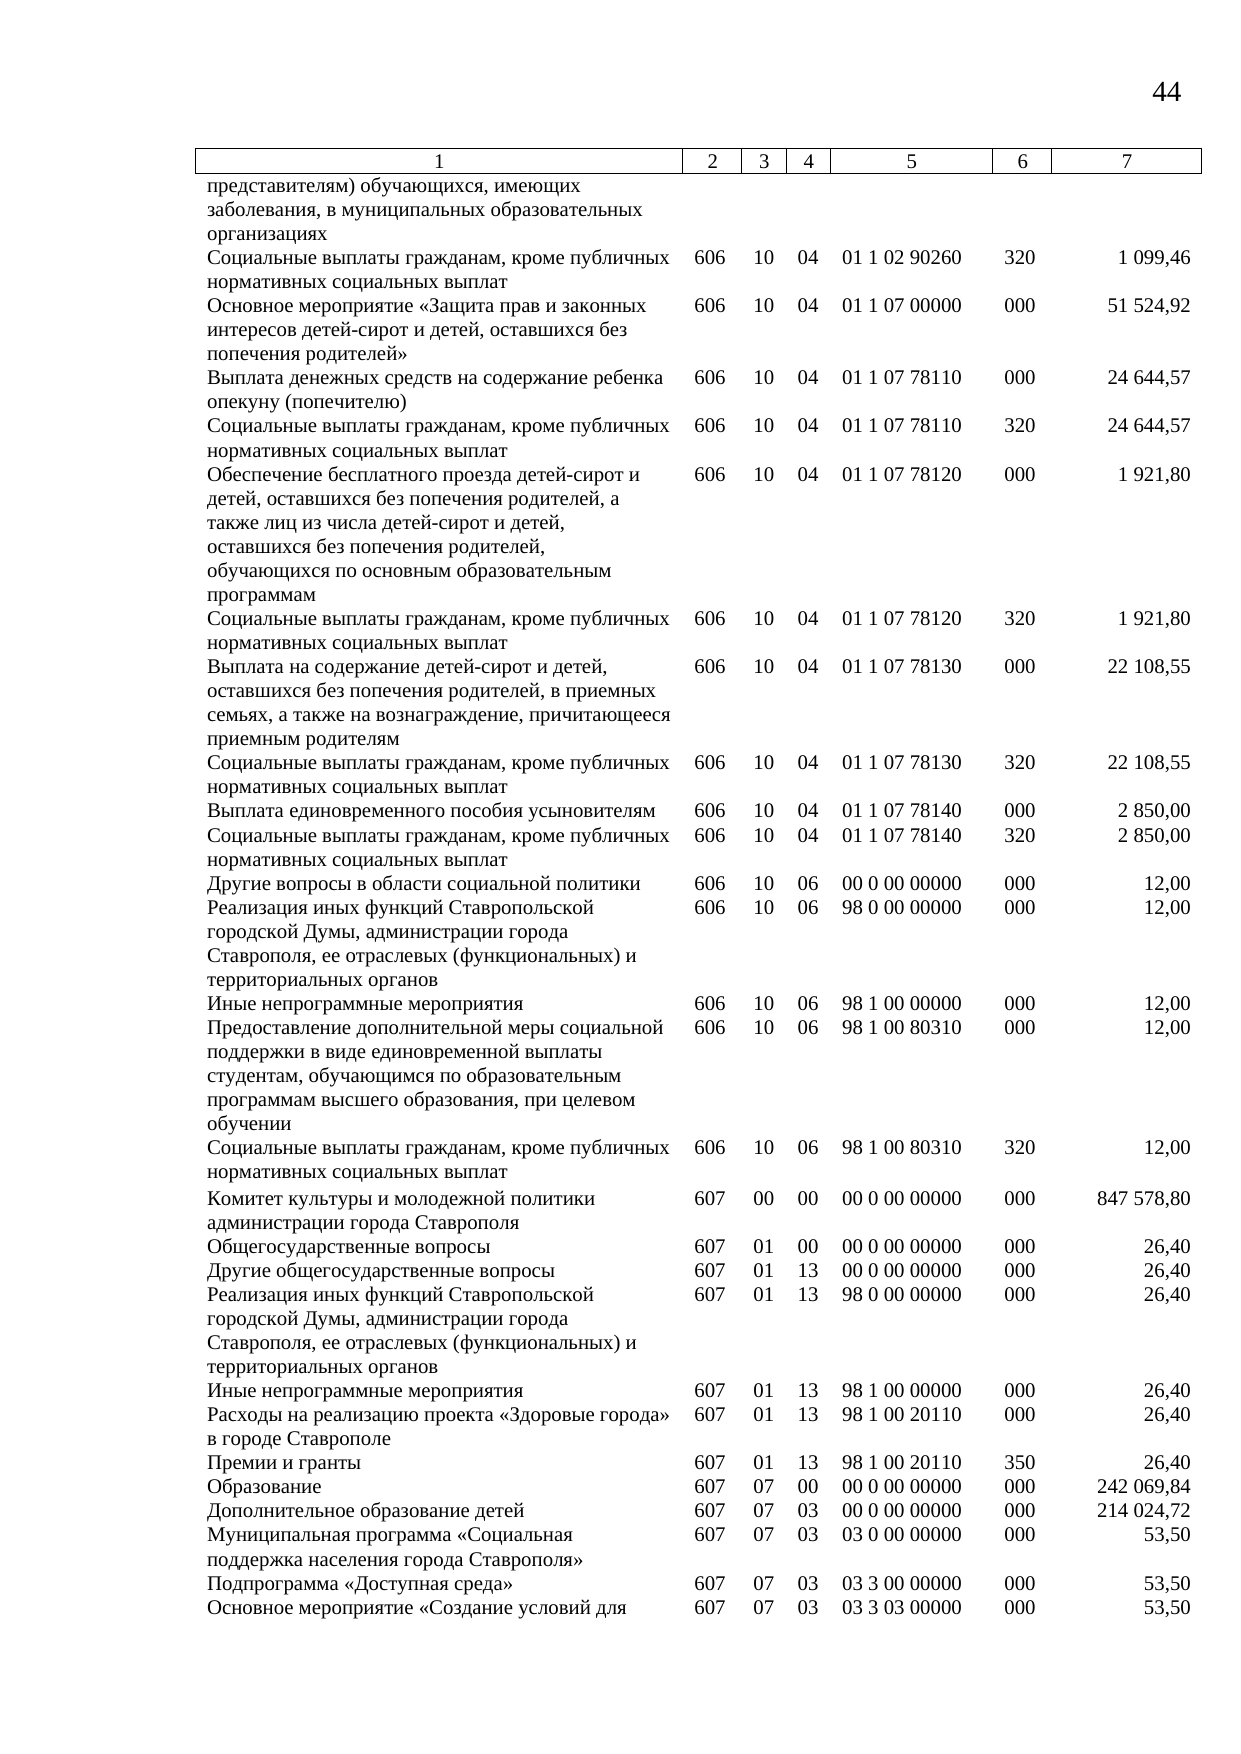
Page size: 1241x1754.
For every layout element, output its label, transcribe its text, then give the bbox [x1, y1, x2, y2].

table_header 4 [787, 149, 830, 173]
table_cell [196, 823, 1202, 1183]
table_header 5 [831, 149, 992, 173]
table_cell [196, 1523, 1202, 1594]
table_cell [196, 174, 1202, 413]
table_header 3 [742, 149, 786, 173]
table_header 7 [1052, 149, 1201, 173]
table_header 6 [993, 149, 1051, 173]
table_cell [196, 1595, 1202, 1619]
table_header 1 [196, 149, 682, 173]
table_header 2 [683, 149, 741, 173]
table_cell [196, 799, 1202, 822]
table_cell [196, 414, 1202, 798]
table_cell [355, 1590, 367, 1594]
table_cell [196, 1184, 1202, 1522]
